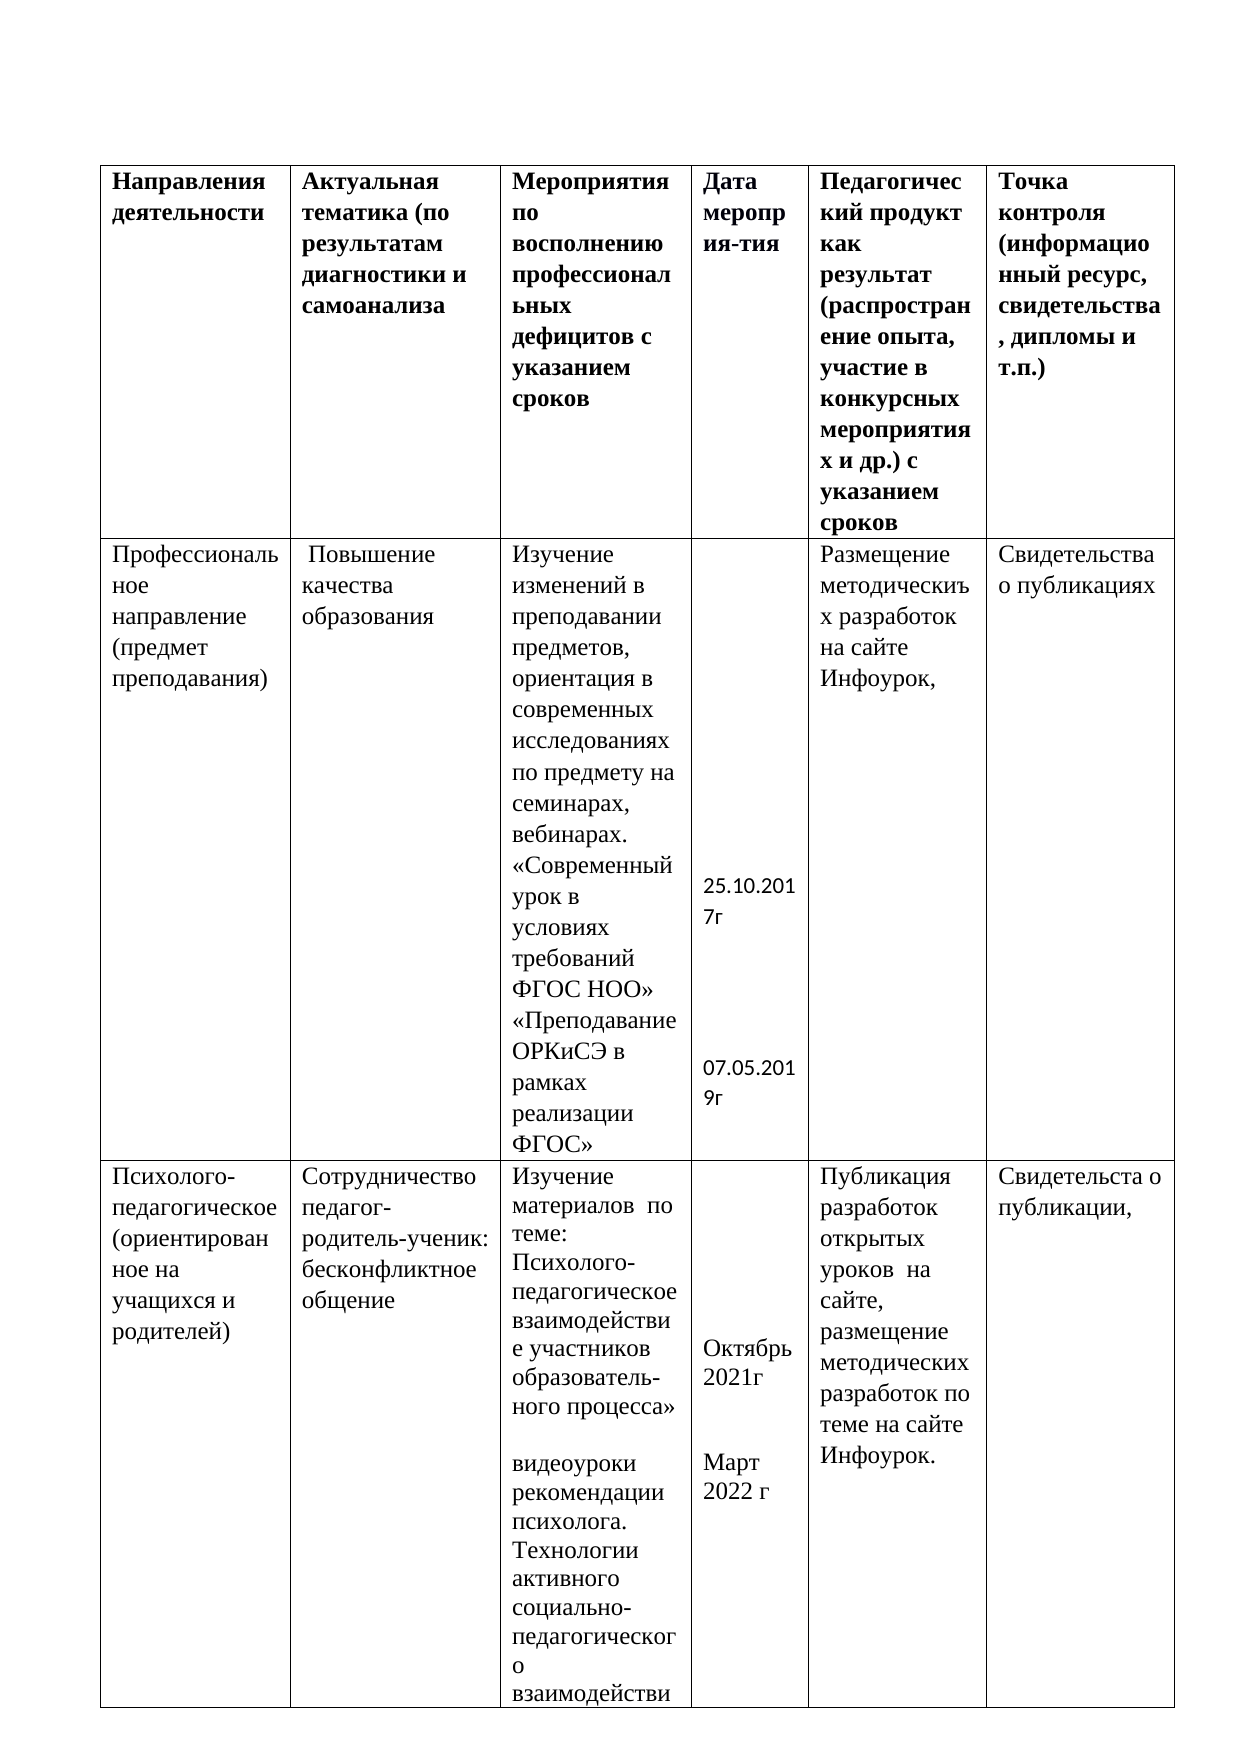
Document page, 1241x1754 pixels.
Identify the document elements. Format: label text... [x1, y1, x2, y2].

table_header Актуальная тематика (по результатам диагностики и самоанализа [291, 166, 500, 538]
table_header Мероприятия по восполнению профессиональных дефицитов с указанием сроков [501, 166, 691, 538]
table_header Дата мероприя-тия [692, 166, 808, 538]
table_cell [692, 1161, 808, 1707]
table_header Педагогический продукт как результат (распространение опыта, участие в конкурсных мероприятиях и др.) с указанием сроков [809, 166, 986, 538]
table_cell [291, 1161, 500, 1707]
table_header Точка контроля (информационный ресурс, свидетельства, дипломы и т.п.) [987, 166, 1174, 538]
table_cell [501, 1161, 691, 1707]
table_cell 25.10.2017г 07.05.2019г [692, 539, 808, 1160]
table_header Направления деятельности [101, 166, 290, 538]
table_cell Повышение качества образования [291, 539, 500, 1160]
table_cell Свидетельства о публикациях [987, 539, 1174, 1160]
table_cell Размещение методическиъх разработок на сайте Инфоурок, [809, 539, 986, 1160]
table_cell Профессиональное направление (предмет преподавания) [101, 539, 290, 1160]
table_cell Изучение изменений в преподавании предметов, ориентация в современных исследованиях по предмету на семинарах, вебинарах. «Современный урок в условиях требований ФГОС НОО» «Преподавание ОРКиСЭ в рамках реализации ФГОС» [501, 539, 691, 1160]
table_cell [987, 1161, 1174, 1707]
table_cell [101, 1161, 290, 1707]
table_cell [809, 1161, 986, 1707]
